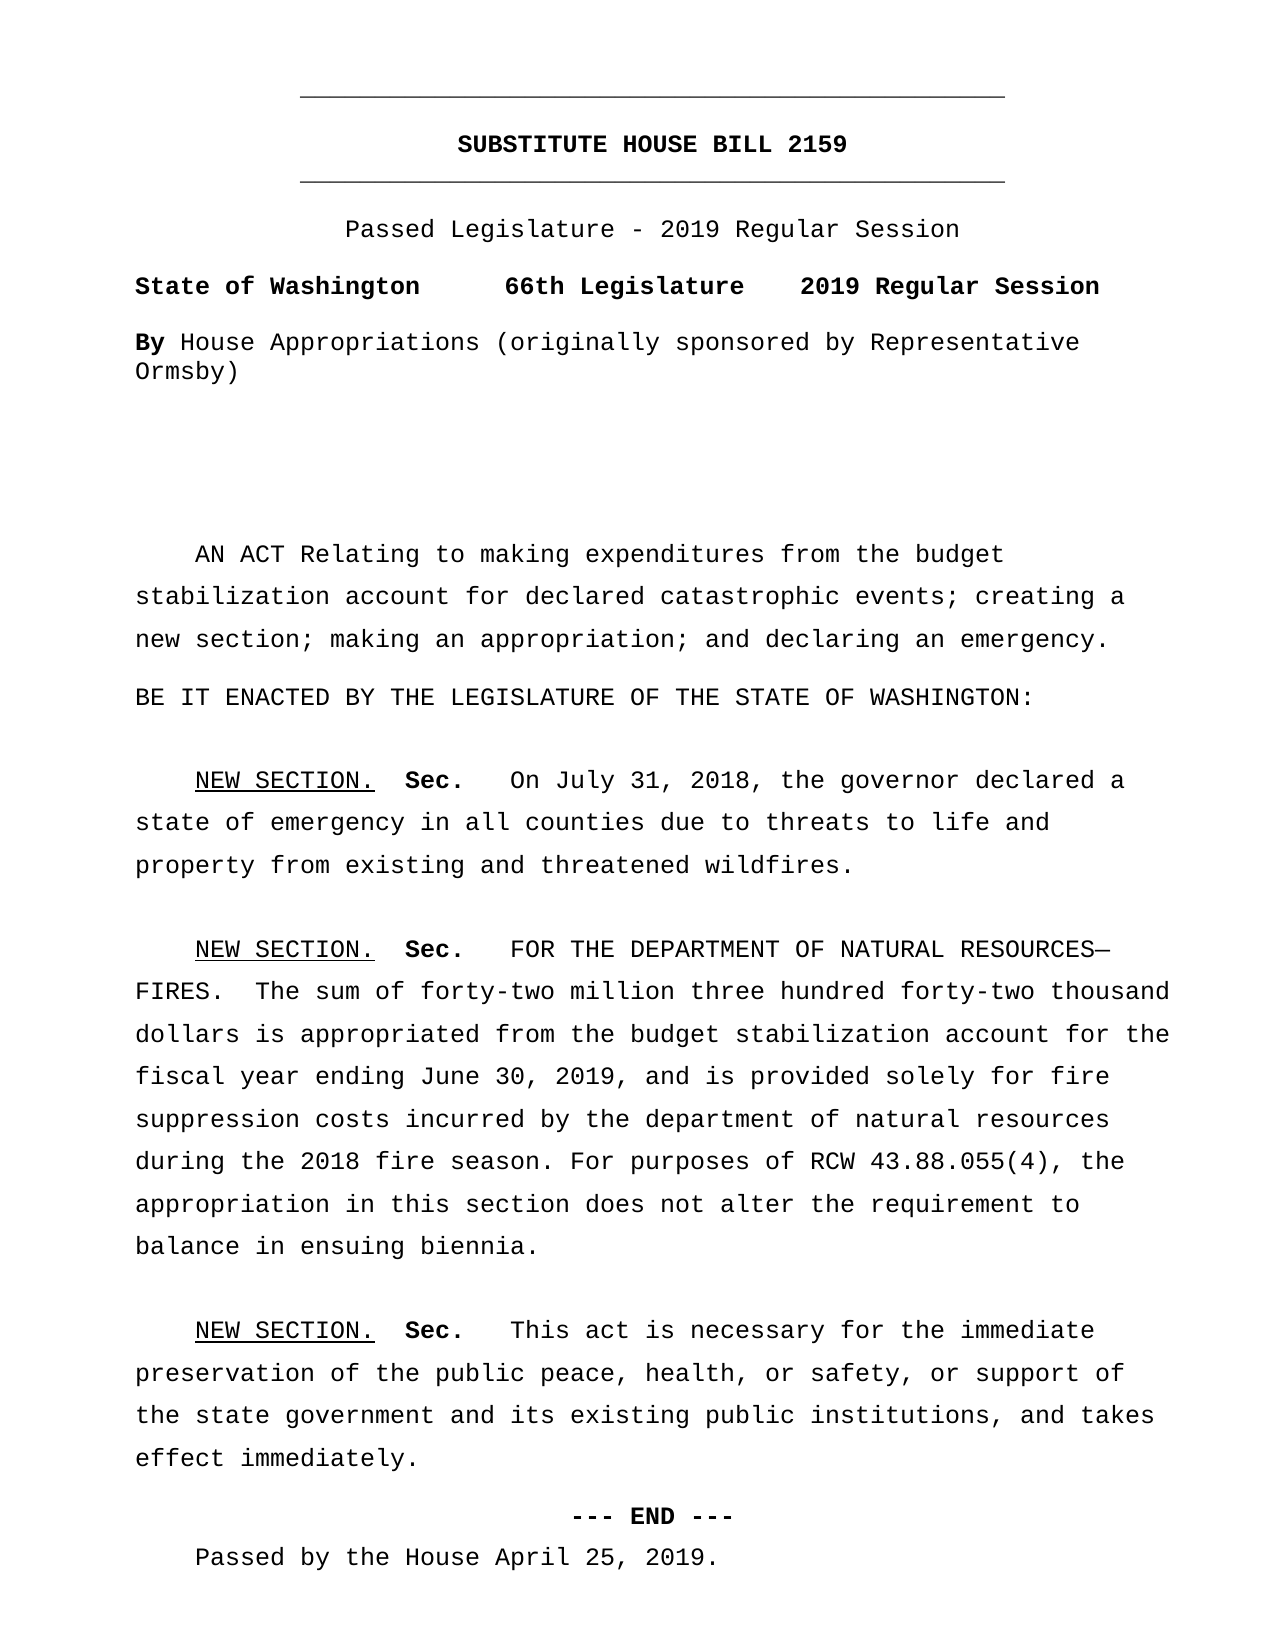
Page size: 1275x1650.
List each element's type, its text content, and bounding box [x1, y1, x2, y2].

text NEW SECTION. Sec. On July 31, 2018, the governor declared a state of emergency in all counties due to threats to life and property from existing and threatened wildfires. [135, 754, 1170, 882]
text Passed Legislature - 2019 Regular Session [135, 217, 1170, 245]
text AN ACT Relating to making expenditures from the budget stabilization account for declared catastrophic events; creating a new section; making an appropriation; and declaring an emergency. [135, 528, 1170, 656]
text --- END --- [135, 1503, 1170, 1532]
text NEW SECTION. Sec. FOR THE DEPARTMENT OF NATURAL RESOURCES—FIRES. The sum of forty-two million three hundred forty-two thousand dollars is appropriated from the budget stabilization account for the fiscal year ending June 30, 2019, and is provided solely for fire suppression costs incurred by the department of natural resources during the 2018 fire season. For purposes of RCW 43.88.055(4), the appropriation in this section does not alter the requirement to balance in ensuing biennia. [135, 923, 1170, 1263]
text _______________________________________________ [135, 160, 1170, 188]
text By House Appropriations (originally sponsored by Representative Ormsby) [135, 330, 1170, 387]
text State of Washington 66th Legislature 2019 Regular Session [135, 273, 1170, 302]
text Passed by the House April 25, 2019. [135, 1532, 1170, 1574]
text _______________________________________________ [135, 75, 1170, 103]
text SUBSTITUTE HOUSE BILL 2159 [135, 132, 1170, 160]
text BE IT ENACTED BY THE LEGISLATURE OF THE STATE OF WASHINGTON: [135, 684, 1170, 712]
text NEW SECTION. Sec. This act is necessary for the immediate preservation of the public peace, health, or safety, or support of the state government and its existing public institutions, and takes effect immediately. [135, 1305, 1170, 1475]
